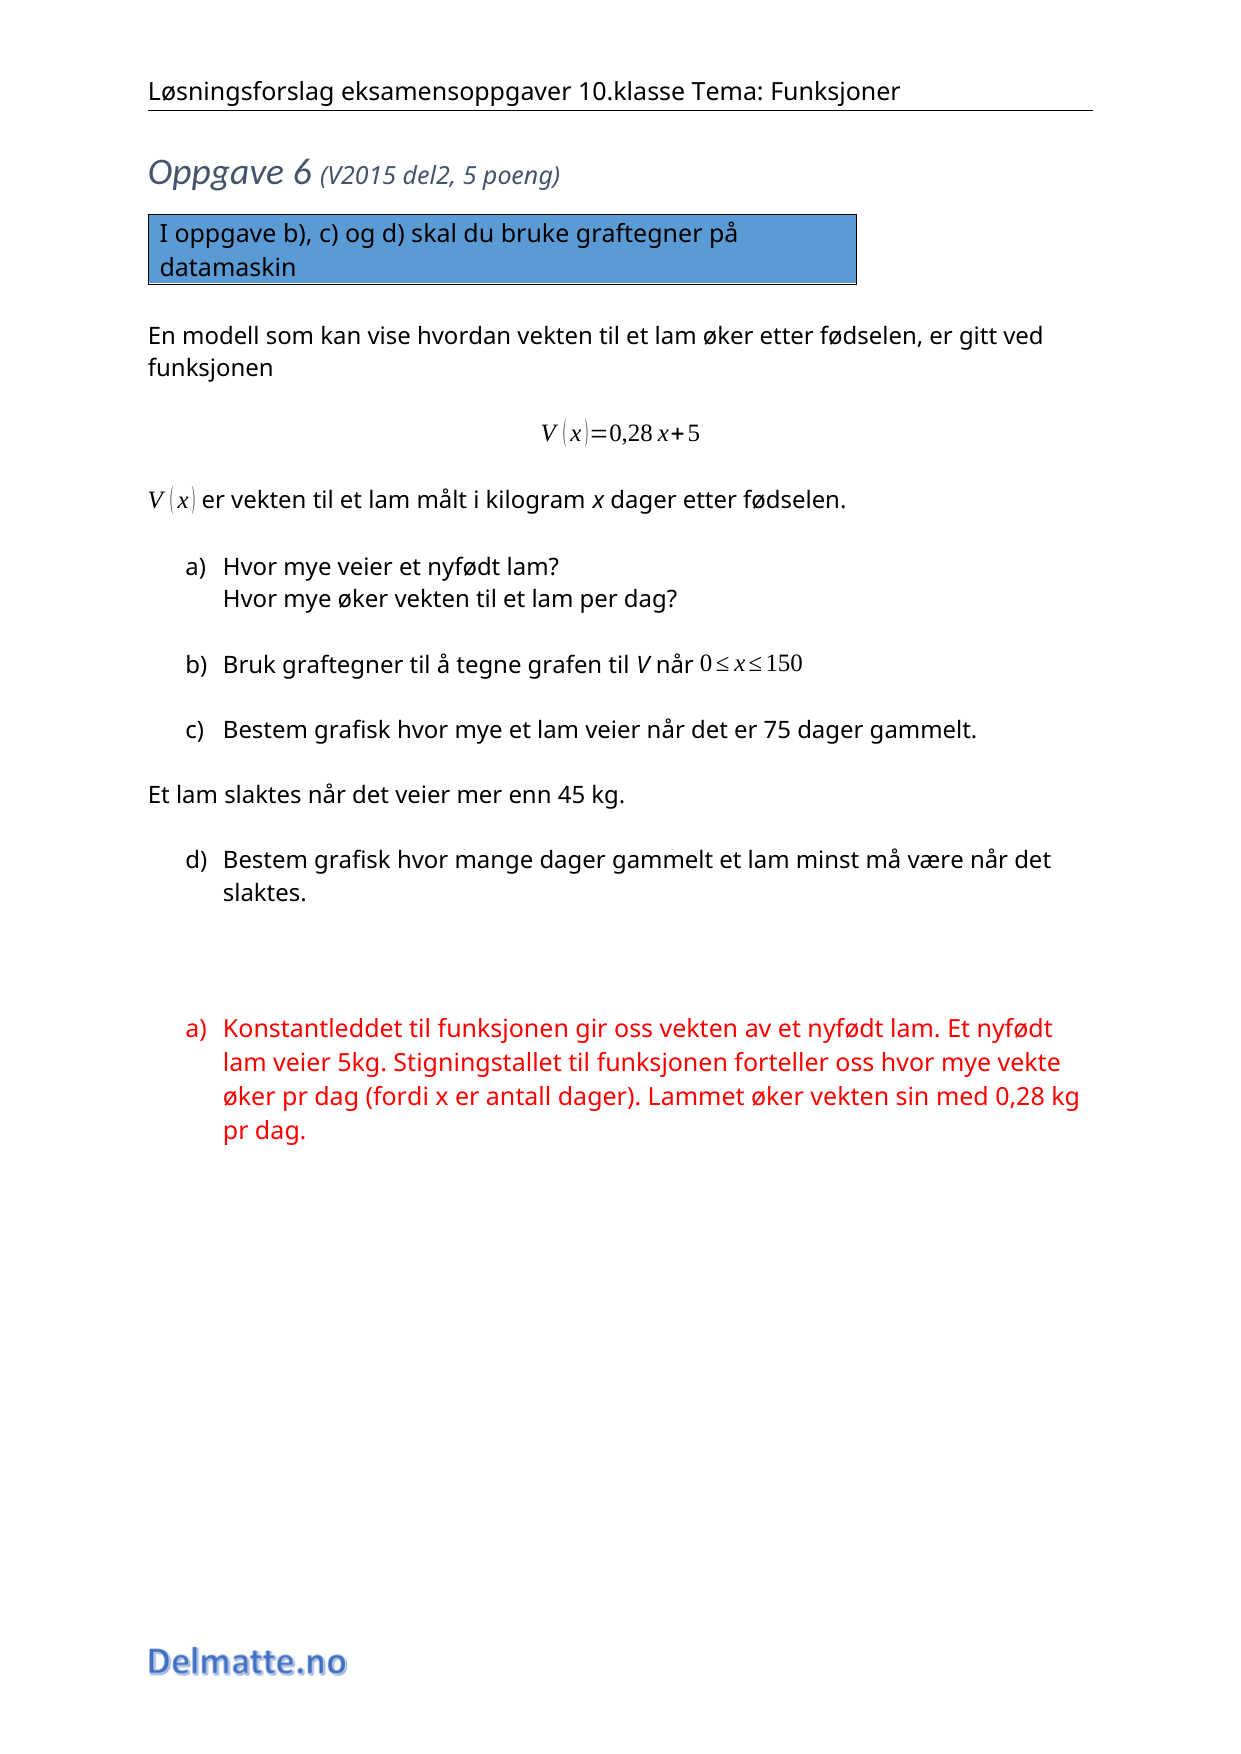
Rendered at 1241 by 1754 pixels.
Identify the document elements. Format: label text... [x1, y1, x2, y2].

text er vekten til et lam målt i kilogram x dager etter fødselen. [148, 483, 1093, 517]
list Hvor mye veier et nyfødt lam? [185, 550, 1093, 582]
text En modell som kan vise hvordan vekten til et lam øker etter fødselen, er gitt ved funksjonen [148, 318, 1093, 384]
text Oppgave 6 (V2015 del2, 5 poeng) [148, 148, 1093, 193]
list Bestem grafisk hvor mye et lam veier når det er 75 dager gammelt. [185, 713, 1093, 745]
table_header I oppgave b), c) og d) skal du bruke graftegner på datamaskin [149, 215, 856, 283]
list Bestem grafisk hvor mange dager gammelt et lam minst må være når det slaktes. [185, 843, 1093, 908]
list Hvor mye øker vekten til et lam per dag? [223, 582, 1093, 615]
list Konstantleddet til funksjonen gir oss vekten av et nyfødt lam. Et nyfødt lam veier 5kg. Stigningstallet til funksjonen forteller oss hvor mye vekte øker pr dag (fordi x er antall dager). Lammet øker vekten sin med 0,28 kg pr dag. [185, 1011, 1093, 1147]
list Bruk graftegner til å tegne grafen til V når [185, 647, 1093, 680]
picture [147, 1645, 350, 1681]
text Et lam slaktes når det veier mer enn 45 kg. [148, 778, 1093, 811]
